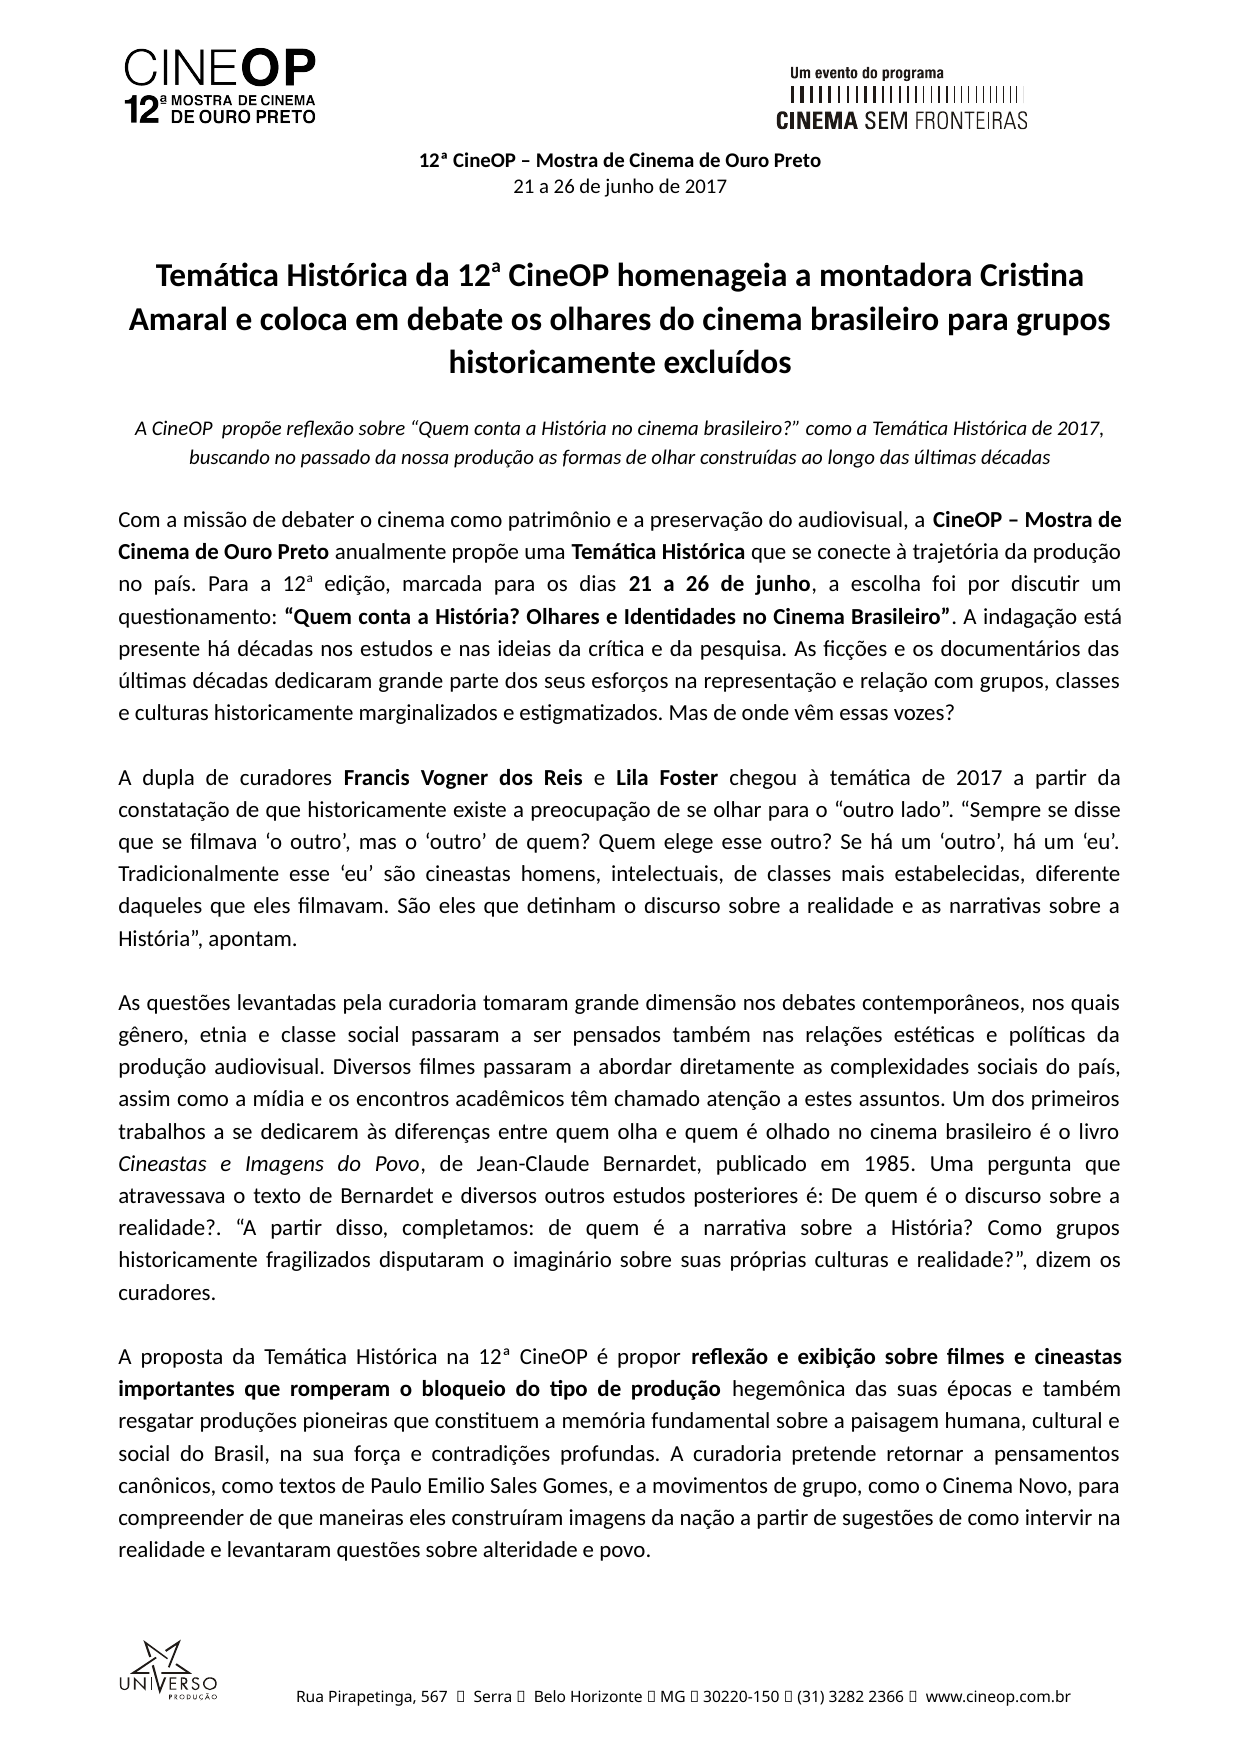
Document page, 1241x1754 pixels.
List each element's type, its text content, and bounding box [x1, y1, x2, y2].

text 12ª CineOP – Mostra de Cinema de Ouro Preto [118, 148, 1122, 173]
text A proposta da Temática Histórica na 12ª CineOP é propor reflexão e exibição sobre filmes e cineastas importantes que romperam o bloqueio do tipo de produção hegemônica das suas épocas e também resgatar produções pioneiras que constituem a memória fundamental sobre a paisagem humana, cultural e social do Brasil, na sua força e contradições profundas. A curadoria pretende retornar a pensamentos canônicos, como textos de Paulo Emilio Sales Gomes, e a movimentos de grupo, como o Cinema Novo, para compreender de que maneiras eles construíram imagens da nação a partir de sugestões de como intervir na realidade e levantaram questões sobre alteridade e povo. [118, 1310, 1122, 1563]
text Temática Histórica da 12a CineOP homenageia a montadora Cristina Amaral e coloca em debate os olhares do cinema brasileiro para grupos historicamente excluídos [118, 251, 1122, 382]
text A CineOP propõe reflexão sobre “Quem conta a História no cinema brasileiro?” como a Temática Histórica de 2017, buscando no passado da nossa produção as formas de olhar construídas ao longo das últimas décadas [118, 415, 1122, 469]
picture [118, 41, 322, 130]
text A dupla de curadores Francis Vogner dos Reis e Lila Foster chegou à temática de 2017 a partir da constatação de que historicamente existe a preocupação de se olhar para o “outro lado”. “Sempre se disse que se filmava ‘o outro’, mas o ‘outro’ de quem? Quem elege esse outro? Se há um ‘outro’, há um ‘eu’. Tradicionalmente esse ‘eu’ são cineastas homens, intelectuais, de classes mais estabelecidas, diferente daqueles que eles filmavam. São eles que detinham o discurso sobre a realidade e as narrativas sobre a História”, apontam. [118, 731, 1122, 952]
text As questões levantadas pela curadoria tomaram grande dimensão nos debates contemporâneos, nos quais gênero, etnia e classe social passaram a ser pensados também nas relações estéticas e políticas da produção audiovisual. Diversos filmes passaram a abordar diretamente as complexidades sociais do país, assim como a mídia e os encontros acadêmicos têm chamado atenção a estes assuntos. Um dos primeiros trabalhos a se dedicarem às diferenças entre quem olha e quem é olhado no cinema brasileiro é o livro Cineastas e Imagens do Povo, de Jean-Claude Bernardet, publicado em 1985. Uma pergunta que atravessava o texto de Bernardet e diversos outros estudos posteriores é: De quem é o discurso sobre a realidade?. “A partir disso, completamos: de quem é a narrativa sobre a História? Como grupos historicamente fragilizados disputaram o imaginário sobre suas próprias culturas e realidade?”, dizem os curadores. [118, 988, 1122, 1306]
text 21 a 26 de junho de 2017 [118, 173, 1122, 198]
text Com a missão de debater o cinema como patrimônio e a preservação do audiovisual, a CineOP – Mostra de Cinema de Ouro Preto anualmente propõe uma Temática Histórica que se conecte à trajetória da produção no país. Para a 12a edição, marcada para os dias 21 a 26 de junho, a escolha foi por discutir um questionamento: “Quem conta a História? Olhares e Identidades no Cinema Brasileiro”. A indagação está presente há décadas nos estudos e nas ideias da crítica e da pesquisa. As ficções e os documentários das últimas décadas dedicaram grande parte dos seus esforços na representação e relação com grupos, classes e culturas historicamente marginalizados e estigmatizados. Mas de onde vêm essas vozes? [118, 505, 1122, 726]
